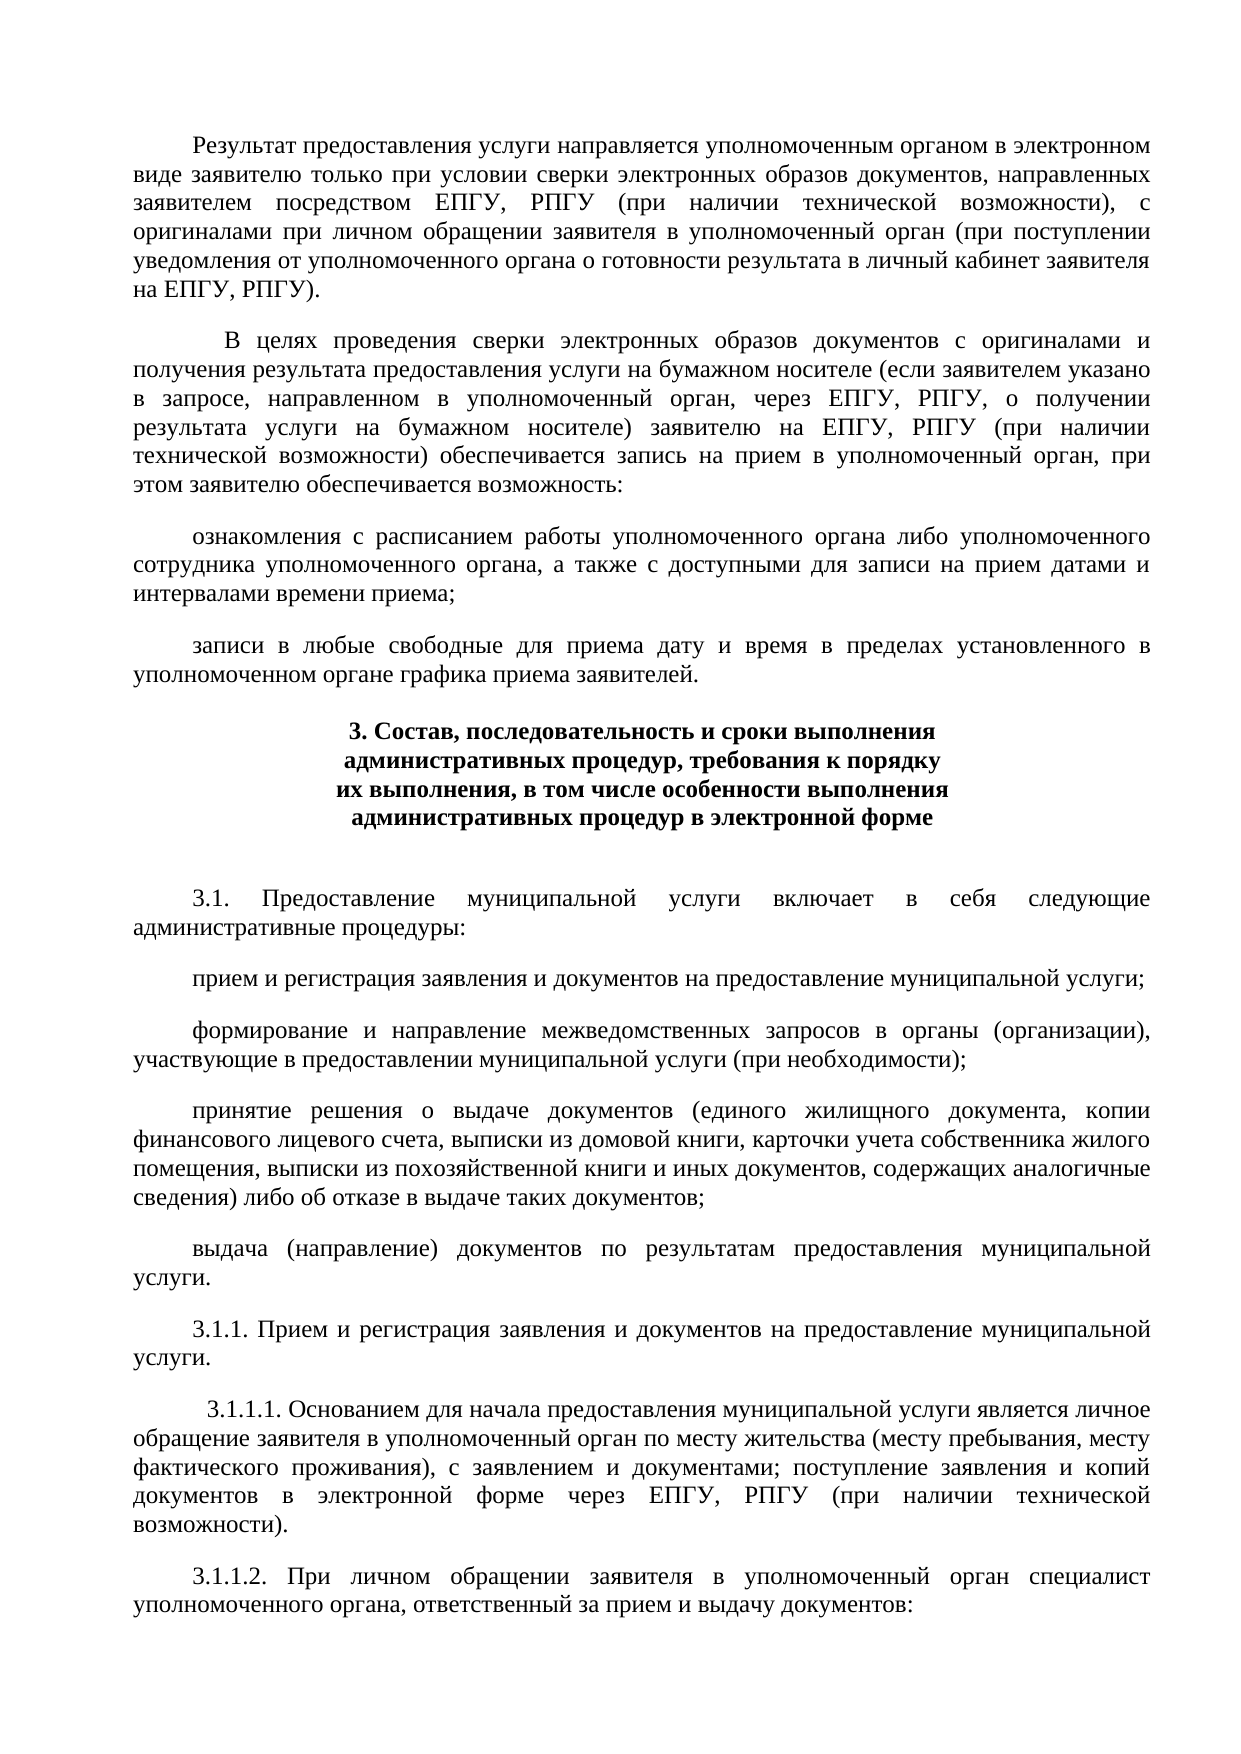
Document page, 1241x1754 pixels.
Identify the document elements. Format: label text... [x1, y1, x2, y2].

text их выполнения, в том числе особенности выполнения [133, 774, 1152, 802]
text административных процедур, требования к порядку [133, 745, 1152, 774]
text формирование и направление межведомственных запросов в органы (организации), участвующие в предоставлении муниципальной услуги (при необходимости); [133, 1015, 1152, 1072]
text 3.1.1.1. Основанием для начала предоставления муниципальной услуги является личное обращение заявителя в уполномоченный орган по месту жительства (месту пребывания, месту фактического проживания), с заявлением и документами; поступление заявления и копий документов в электронной форме через ЕПГУ, РПГУ (при наличии технической возможности). [133, 1394, 1152, 1538]
text 3. Состав, последовательность и сроки выполнения [133, 716, 1152, 745]
text прием и регистрация заявления и документов на предоставление муниципальной услуги; [133, 963, 1152, 992]
text записи в любые свободные для приема дату и время в пределах установленного в уполномоченном органе графика приема заявителей. [133, 630, 1152, 687]
text административных процедур в электронной форме [133, 802, 1152, 831]
text 3.1.1.2. При личном обращении заявителя в уполномоченный орган специалист уполномоченного органа, ответственный за прием и выдачу документов: [133, 1561, 1152, 1618]
text ознакомления с расписанием работы уполномоченного органа либо уполномоченного сотрудника уполномоченного органа, а также с доступными для записи на прием датами и интервалами времени приема; [133, 521, 1152, 607]
text выдача (направление) документов по результатам предоставления муниципальной услуги. [133, 1233, 1152, 1291]
text 3.1.1. Прием и регистрация заявления и документов на предоставление муниципальной услуги. [133, 1314, 1152, 1371]
text принятие решения о выдаче документов (единого жилищного документа, копии финансового лицевого счета, выписки из домовой книги, карточки учета собственника жилого помещения, выписки из похозяйственной книги и иных документов, содержащих аналогичные сведения) либо об отказе в выдаче таких документов; [133, 1095, 1152, 1210]
text В целях проведения сверки электронных образов документов с оригиналами и получения результата предоставления услуги на бумажном носителе (если заявителем указано в запросе, направленном в уполномоченный орган, через ЕПГУ, РПГУ, о получении результата услуги на бумажном носителе) заявителю на ЕПГУ, РПГУ (при наличии технической возможности) обеспечивается запись на прием в уполномоченный орган, при этом заявителю обеспечивается возможность: [133, 325, 1152, 498]
text Результат предоставления услуги направляется уполномоченным органом в электронном виде заявителю только при условии сверки электронных образов документов, направленных заявителем посредством ЕПГУ, РПГУ (при наличии технической возможности), с оригиналами при личном обращении заявителя в уполномоченный орган (при поступлении уведомления от уполномоченного органа о готовности результата в личный кабинет заявителя на ЕПГУ, РПГУ). [133, 130, 1152, 302]
text 3.1. Предоставление муниципальной услуги включает в себя следующие административные процедуры: [133, 883, 1152, 940]
